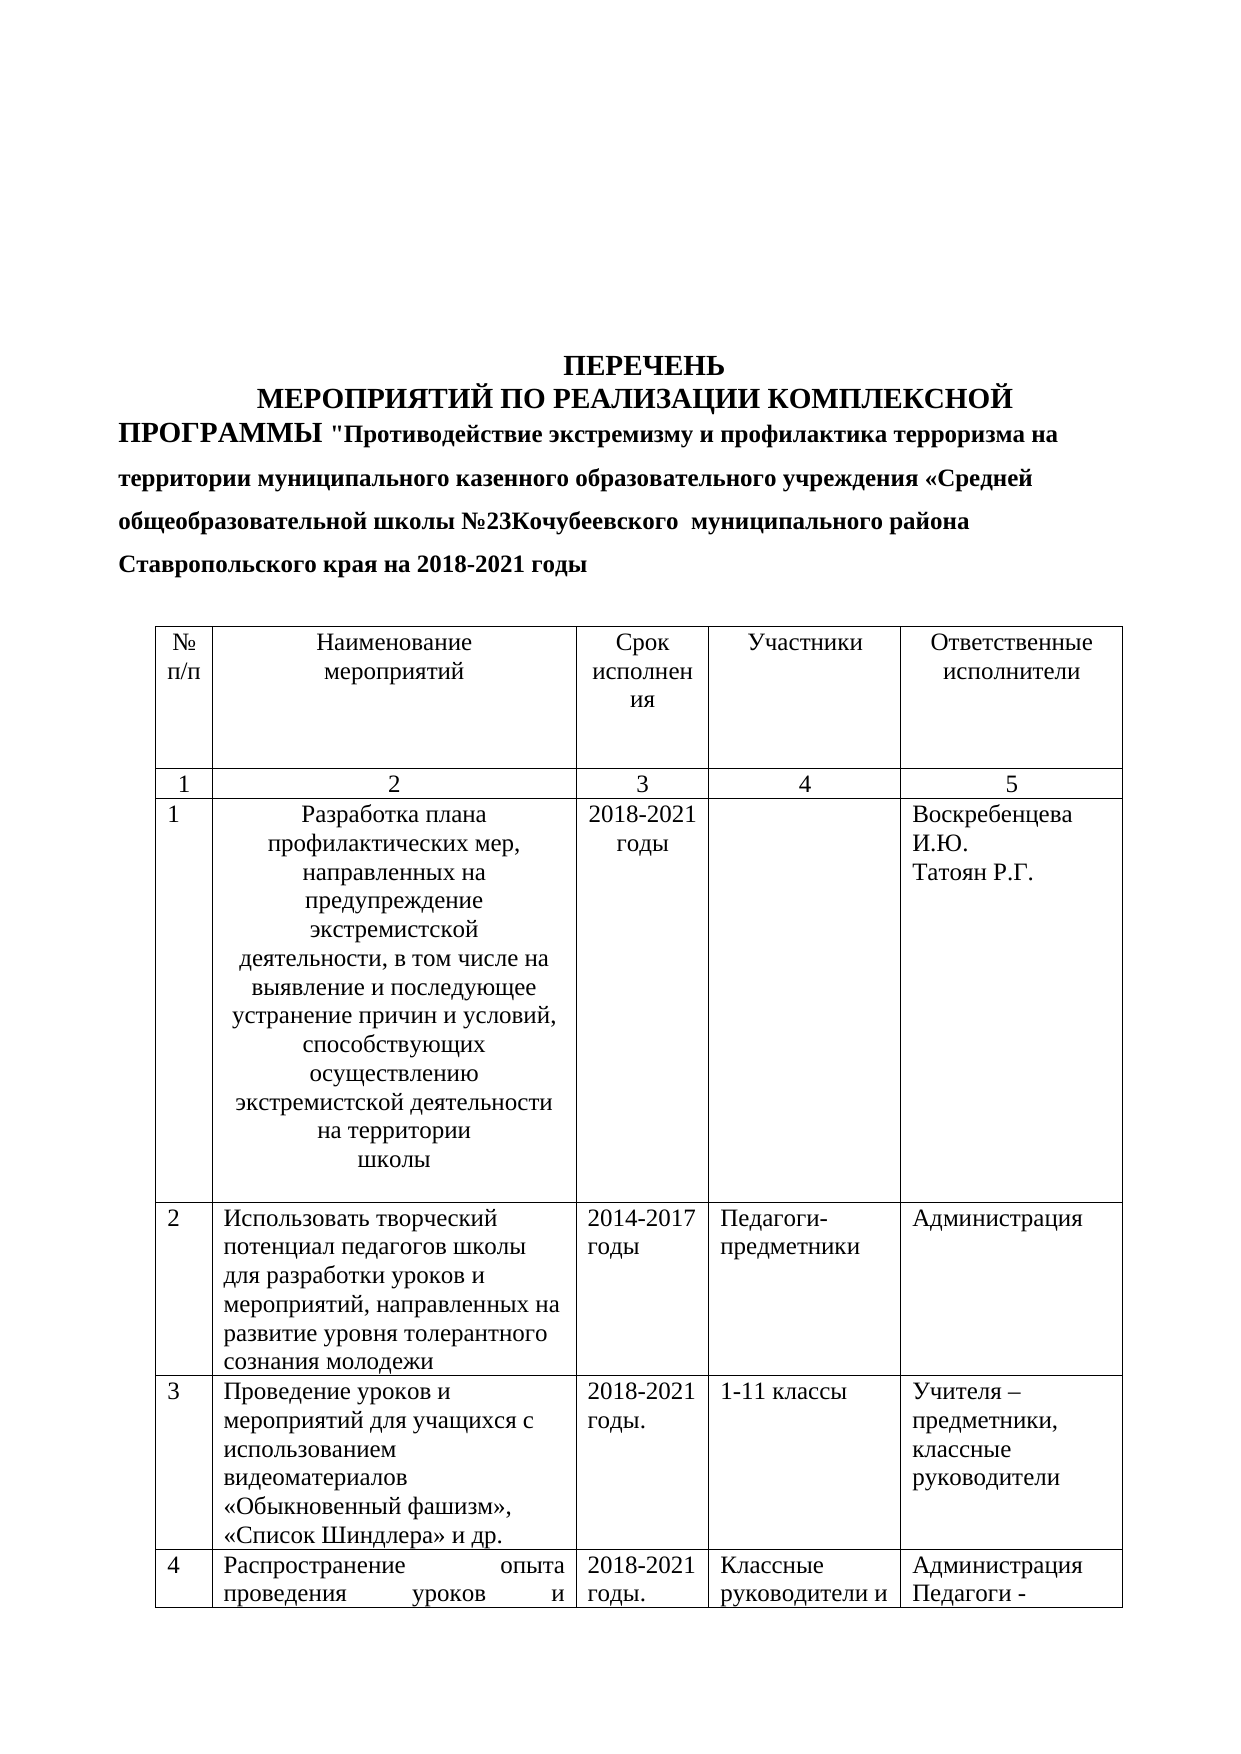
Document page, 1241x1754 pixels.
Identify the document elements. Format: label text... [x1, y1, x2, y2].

table_cell Воскребенцева И.Ю. Татоян Р.Г. [901, 799, 1122, 1202]
table_header Участники [709, 627, 900, 768]
table_cell 2014-2017 годы [577, 1203, 708, 1375]
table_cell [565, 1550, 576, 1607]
table_cell Педагоги-предметники [709, 1203, 900, 1375]
table_cell 4 [156, 1550, 212, 1607]
table_cell 2018-2021 годы. [577, 1550, 708, 1607]
table_cell 1-11 классы [709, 1376, 900, 1549]
table_cell 2018-2021 годы. [577, 1376, 708, 1549]
table_header Ответственные исполнители [901, 627, 1122, 768]
table_cell Администрация [901, 1203, 1122, 1375]
table_cell Разработка плана профилактических мер, направленных на предупреждение экстремистской деятельности, в том числе на выявление и последующее устранение причин и условий, способствующих осуществлению экстремистской деятельности на территории школы [213, 799, 576, 1202]
table_cell 1 [156, 799, 212, 1202]
table_cell 5 [901, 769, 1122, 798]
text МЕРОПРИЯТИЙ ПО РЕАЛИЗАЦИИ КОМПЛЕКСНОЙ [118, 382, 1152, 415]
table_cell 4 [709, 769, 900, 798]
table_header Срок исполнения [577, 627, 708, 768]
table_cell Использовать творческий потенциал педагогов школы для разработки уроков и мероприятий, направленных на развитие уровня толерантного сознания молодежи [213, 1203, 576, 1375]
table_cell 3 [577, 769, 708, 798]
table_cell 2 [156, 1203, 212, 1375]
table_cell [901, 1550, 1122, 1607]
table_cell Проведение уроков и мероприятий для учащихся с использованием видеоматериалов «Обыкновенный фашизм», «Список Шиндлера» и др. [213, 1376, 576, 1549]
table_cell 2018-2021 годы [577, 799, 708, 1202]
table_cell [709, 1550, 900, 1607]
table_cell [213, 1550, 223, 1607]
table_cell 2 [213, 769, 576, 798]
table_cell 3 [156, 1376, 212, 1549]
text ПЕРЕЧЕНЬ [118, 348, 1152, 382]
table_cell 1 [156, 769, 212, 798]
text ПРОГРАММЫ "Противодействие экстремизму и профилактика терроризма на территории муниципального казенного образовательного учреждения «Средней общеобразовательной школы №23Кочубеевского муниципального района Ставропольского края на 2018-2021 годы [118, 415, 1152, 578]
table_header № п/п [156, 627, 212, 768]
table_cell [709, 799, 900, 1202]
table_cell Учителя – предметники, классные руководители [901, 1376, 1122, 1549]
table_header Наименование мероприятий [213, 627, 576, 768]
